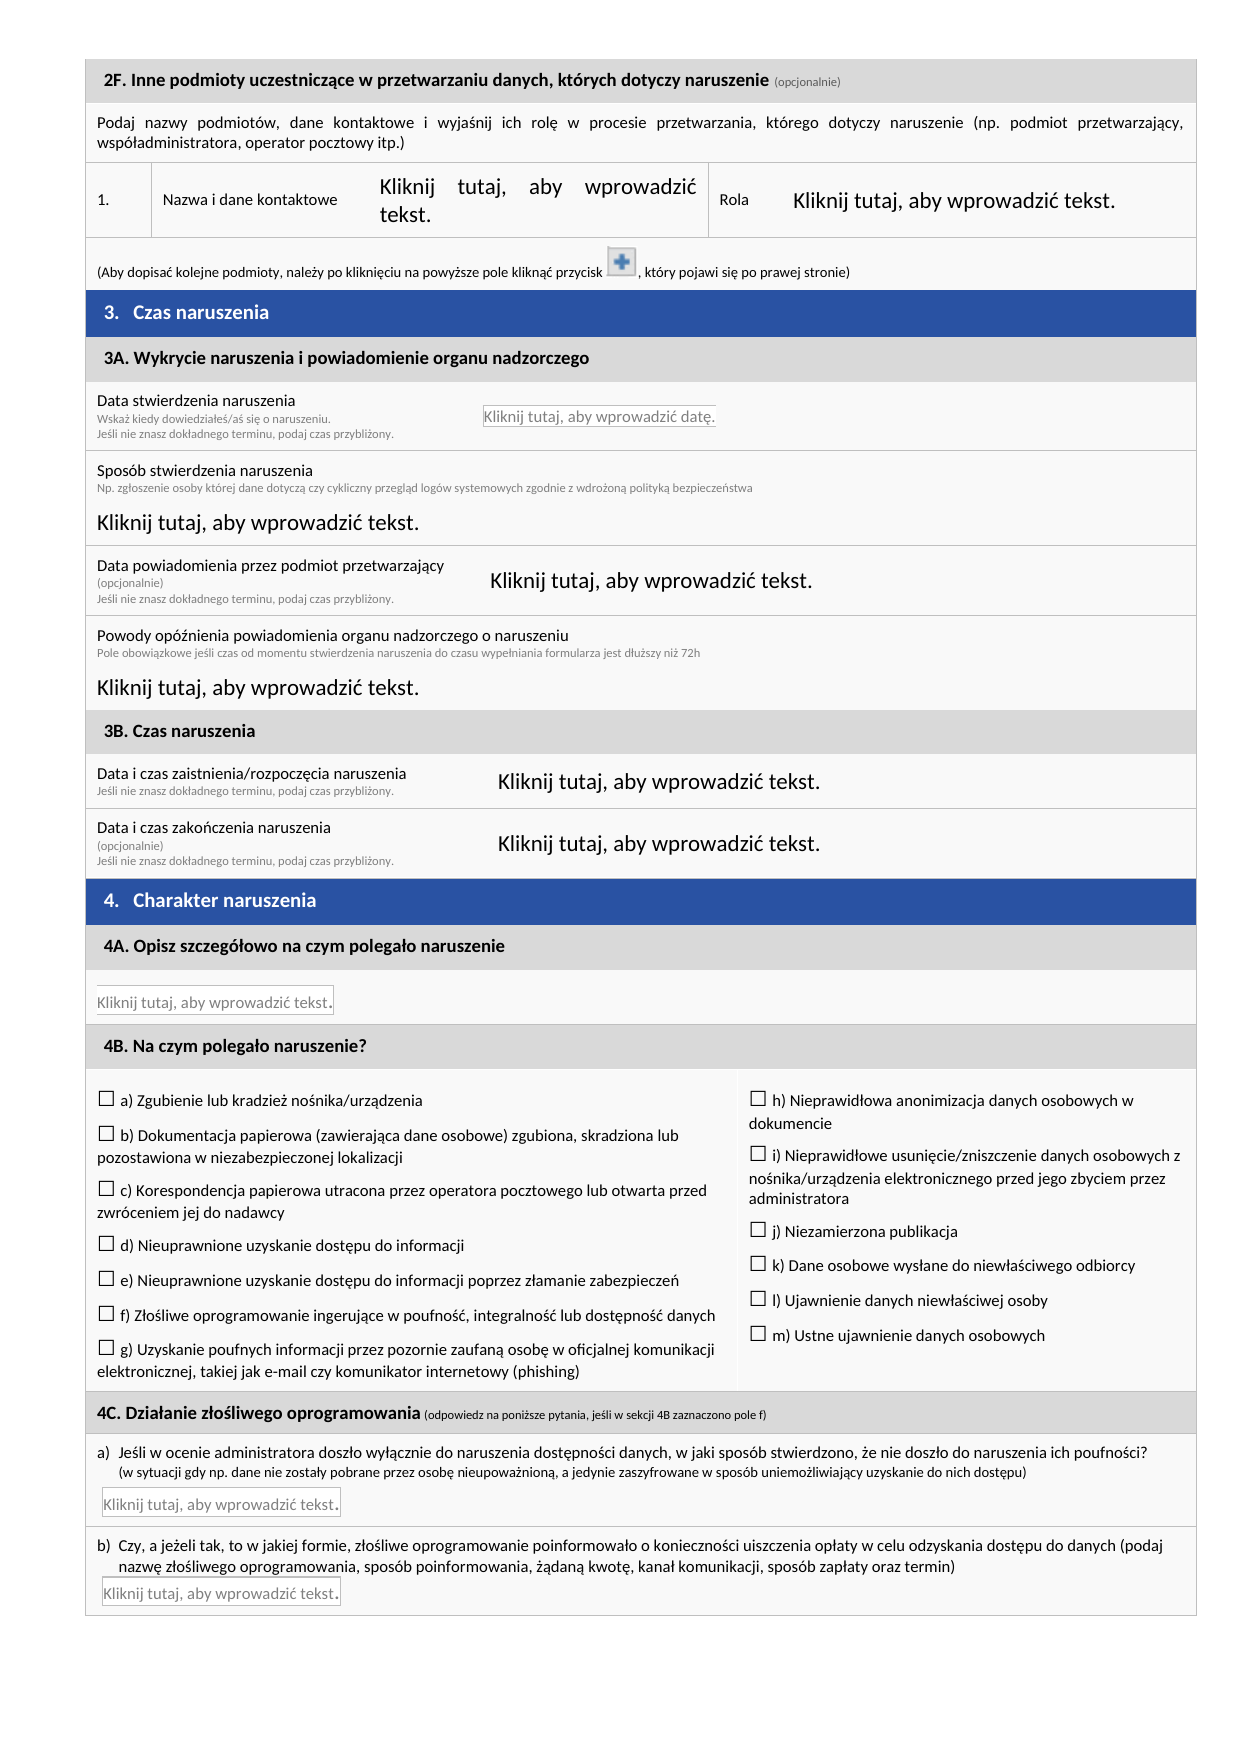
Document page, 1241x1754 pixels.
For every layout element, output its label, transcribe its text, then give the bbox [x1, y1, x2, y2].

table_cell 3A. Wykrycie naruszenia i powiadomienie organu nadzorczego [86, 337, 1196, 382]
table_cell Data i czas zakończenia naruszenia (opcjonalnie) Jeśli nie znasz dokładnego terminu, podaj czas przybliżony. [86, 809, 487, 877]
table_cell [487, 754, 1196, 808]
table_cell [471, 382, 1196, 450]
table_cell h) Nieprawidłowa anonimizacja danych osobowych w dokumencie i) Nieprawidłowe usunięcie/zniszczenie danych osobowych z nośnika/urządzenia elektronicznego przed jego zbyciem przez administratora j) Niezamierzona publikacja k) Dane osobowe wysłane do niewłaściwego odbiorcy l) Ujawnienie danych niewłaściwej osoby m) Ustne ujawnienie danych osobowych [738, 1070, 1196, 1391]
table_cell Jeśli w ocenie administratora doszło wyłącznie do naruszenia dostępności danych, w jaki sposób stwierdzono, że nie doszło do naruszenia ich poufności? (w sytuacji gdy np. dane nie zostały pobrane przez osobę nieupoważnioną, a jedynie zaszyfrowane w sposób uniemożliwiający uzyskanie do nich dostępu) [86, 1434, 1196, 1526]
table_cell a) Zgubienie lub kradzież nośnika/urządzenia b) Dokumentacja papierowa (zawierająca dane osobowe) zgubiona, skradziona lub pozostawiona w niezabezpieczonej lokalizacji c) Korespondencja papierowa utracona przez operatora pocztowego lub otwarta przed zwróceniem jej do nadawcy d) Nieuprawnione uzyskanie dostępu do informacji e) Nieuprawnione uzyskanie dostępu do informacji poprzez złamanie zabezpieczeń f) Złośliwe oprogramowanie ingerujące w poufność, integralność lub dostępność danych g) Uzyskanie poufnych informacji przez pozornie zaufaną osobę w oficjalnej komunikacji elektronicznej, takiej jak e-mail czy komunikator internetowy (phishing) [86, 1070, 737, 1391]
table_cell Data stwierdzenia naruszenia Wskaż kiedy dowiedziałeś/aś się o naruszeniu. Jeśli nie znasz dokładnego terminu, podaj czas przybliżony. [86, 382, 471, 450]
table_cell 4A. Opisz szczegółowo na czym polegało naruszenie [86, 925, 1196, 970]
table_cell 3B. Czas naruszenia [86, 710, 1196, 754]
table_cell 2F. Inne podmioty uczestniczące w przetwarzaniu danych, których dotyczy naruszenie (opcjonalnie) [86, 59, 1196, 103]
table_cell [479, 546, 1196, 615]
table_cell Data i czas zaistnienia/rozpoczęcia naruszenia Jeśli nie znasz dokładnego terminu, podaj czas przybliżony. [86, 754, 487, 808]
table_cell Powody opóźnienia powiadomienia organu nadzorczego o naruszeniu Pole obowiązkowe jeśli czas od momentu stwierdzenia naruszenia do czasu wypełniania formularza jest dłuższy niż 72h [86, 616, 1196, 710]
table_cell Sposób stwierdzenia naruszenia Np. zgłoszenie osoby której dane dotyczą czy cykliczny przegląd logów systemowych zgodnie z wdrożoną polityką bezpieczeństwa [86, 451, 1196, 545]
table_cell [86, 970, 1196, 1024]
table_cell 4C. Działanie złośliwego oprogramowania (odpowiedz na poniższe pytania, jeśli w sekcji 4B zaznaczono pole f) [86, 1392, 1196, 1433]
table_cell Czy, a jeżeli tak, to w jakiej formie, złośliwe oprogramowanie poinformowało o konieczności uiszczenia opłaty w celu odzyskania dostępu do danych (podaj nazwę złośliwego oprogramowania, sposób poinformowania, żądaną kwotę, kanał komunikacji, sposób zapłaty oraz termin) [86, 1527, 1196, 1615]
picture [606, 246, 638, 278]
table_cell (Aby dopisać kolejne podmioty, należy po kliknięciu na powyższe pole kliknąć przycisk , który pojawi się po prawej stronie) [86, 238, 1196, 290]
table_cell 4B. Na czym polegało naruszenie? [86, 1025, 1196, 1069]
table_cell Czas naruszenia [86, 290, 1196, 337]
table_cell [487, 809, 1196, 877]
table_cell Charakter naruszenia [86, 879, 1196, 925]
table_cell Data powiadomienia przez podmiot przetwarzający (opcjonalnie) Jeśli nie znasz dokładnego terminu, podaj czas przybliżony. [86, 546, 479, 615]
table_cell Podaj nazwy podmiotów, dane kontaktowe i wyjaśnij ich rolę w procesie przetwarzania, którego dotyczy naruszenie (np. podmiot przetwarzający, współadministratora, operator pocztowy itp.) [86, 104, 1196, 162]
